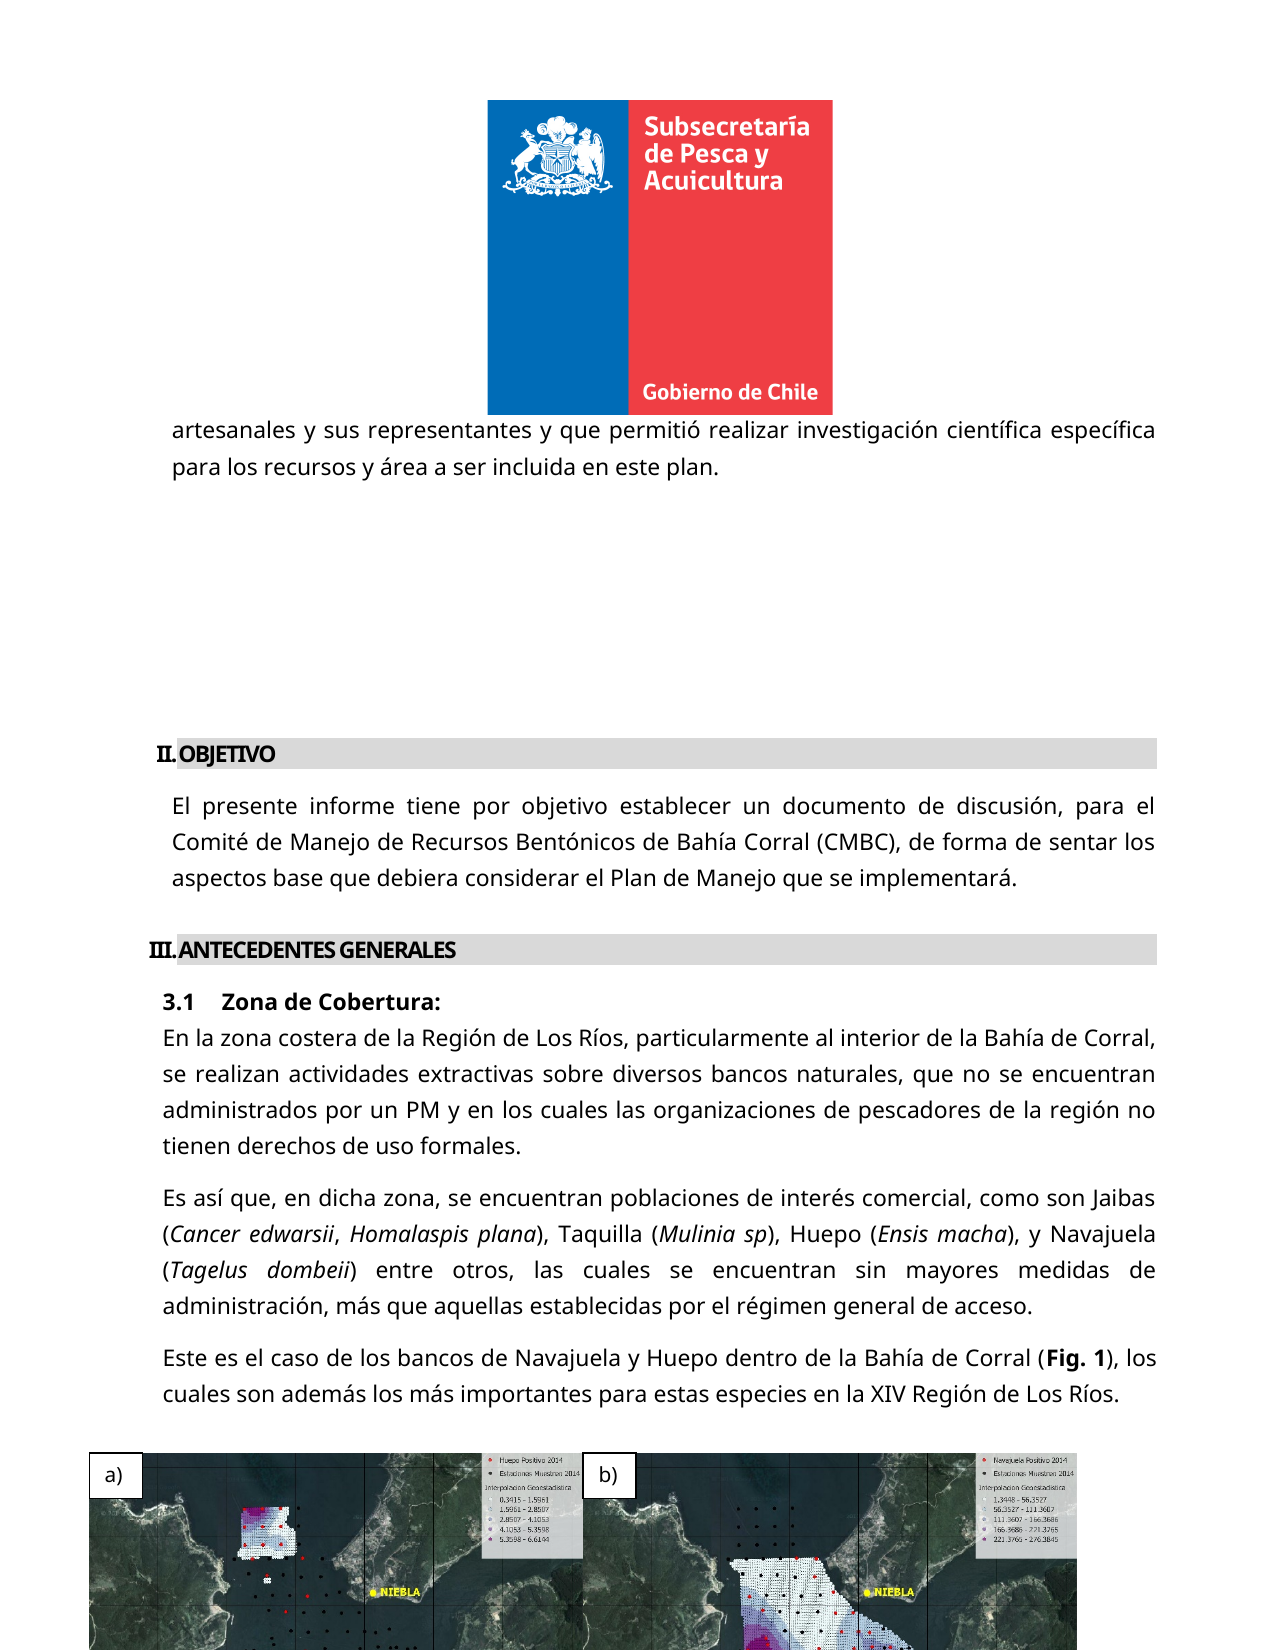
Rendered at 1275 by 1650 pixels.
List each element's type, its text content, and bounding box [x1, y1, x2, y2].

text El presente informe tiene por objetivo establecer un documento de discusión, para el Comité de Manejo de Recursos Bentónicos de Bahía Corral (CMBC), de forma de sentar los aspectos base que debiera considerar el Plan de Manejo que se implementará. [172, 790, 1157, 893]
text En la zona costera de la Región de Los Ríos, particularmente al interior de la Bahía de Corral, se realizan actividades extractivas sobre diversos bancos naturales, que no se encuentran administrados por un PM y en los cuales las organizaciones de pescadores de la región no tienen derechos de uso formales. [162, 1022, 1157, 1161]
subtitle OBJETIVO [177, 738, 1157, 769]
picture [89, 1453, 1077, 1650]
subtitle ANTECEDENTES GENERALES [177, 934, 1157, 965]
list Zona de Cobertura: [162, 986, 1157, 1017]
picture [487, 100, 833, 415]
text Este es el caso de los bancos de Navajuela y Huepo dentro de la Bahía de Corral (Fig. 1), los cuales son además los más importantes para estas especies en la XIV Región de Los Ríos. [162, 1342, 1157, 1409]
text Es así que, en dicha zona, se encuentran poblaciones de interés comercial, como son Jaibas (Cancer edwarsii, Homalaspis plana), Taquilla (Mulinia sp), Huepo (Ensis macha), y Navajuela (Tagelus dombeii) entre otros, las cuales se encuentran sin mayores medidas de administración, más que aquellas establecidas por el régimen general de acceso. [162, 1182, 1157, 1321]
